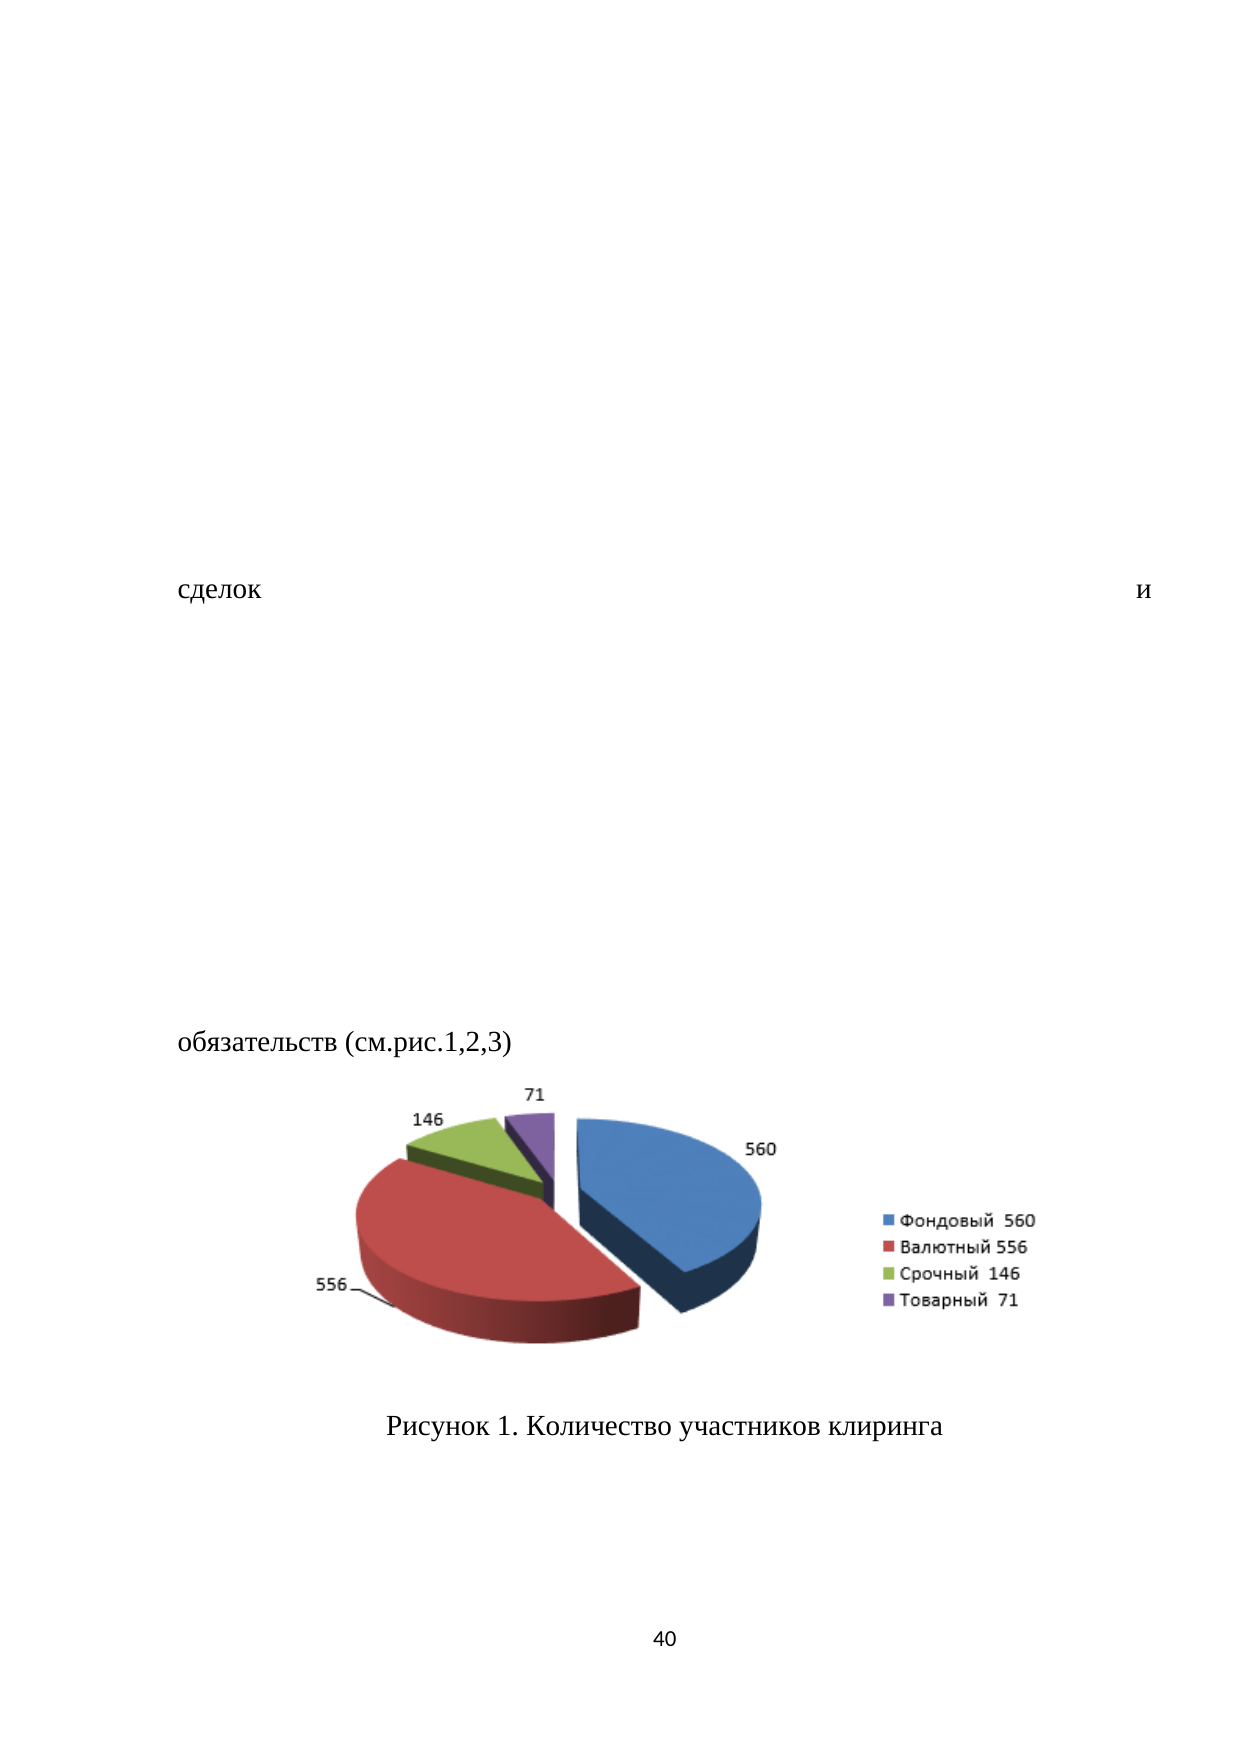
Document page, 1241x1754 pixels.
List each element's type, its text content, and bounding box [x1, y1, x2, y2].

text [177, 118, 1152, 1057]
picture [264, 1074, 1065, 1395]
text Рисунок 1. Количество участников клиринга [177, 1408, 1152, 1442]
